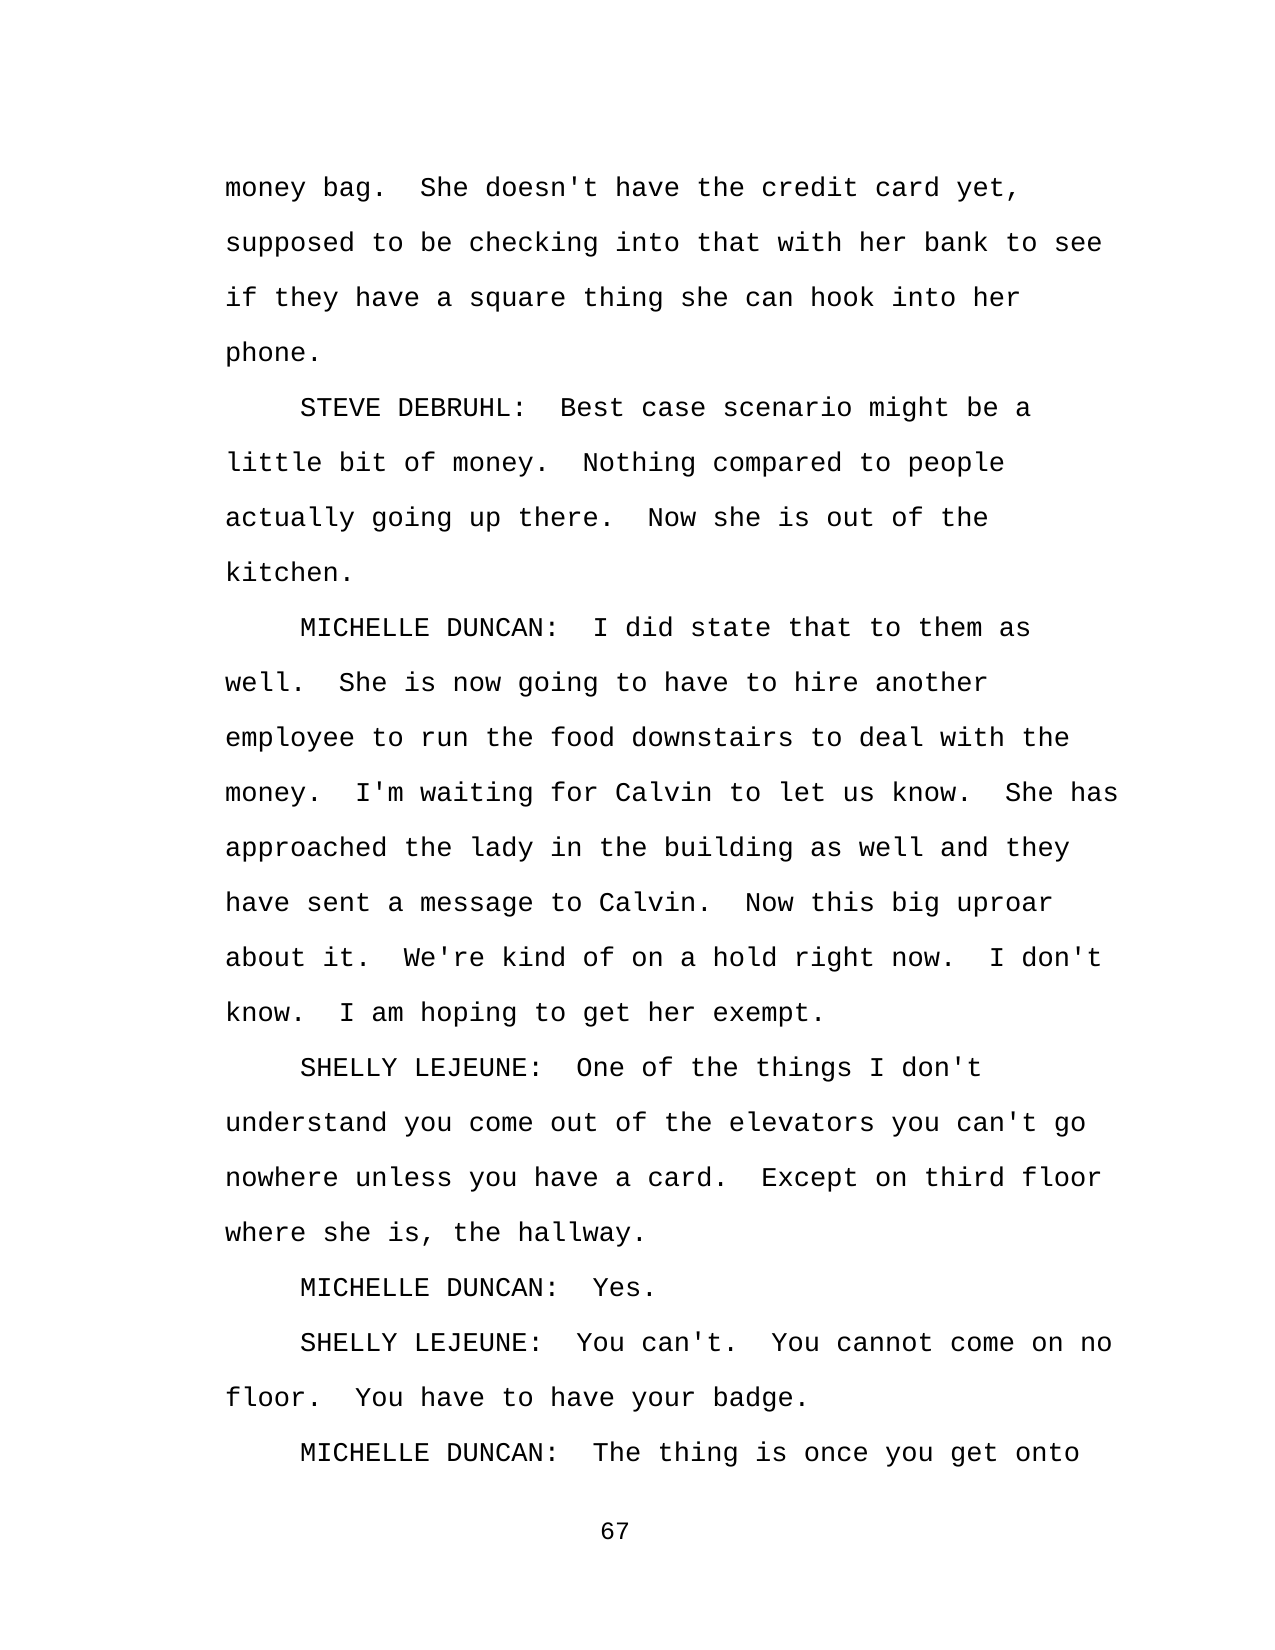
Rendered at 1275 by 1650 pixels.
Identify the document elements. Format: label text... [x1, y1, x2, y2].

text MICHELLE DUNCAN: I did state that to them as well. She is now going to have to hire another employee to run the food downstairs to deal with the money. I'm waiting for Calvin to let us know. She has approached the lady in the building as well and they have sent a message to Calvin. Now this big uproar about it. We're kind of on a hold right now. I don't know. I am hoping to get her exempt. [225, 590, 1125, 1030]
text SHELLY LEJEUNE: You can't. You cannot come on no floor. You have to have your badge. [225, 1305, 1125, 1415]
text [225, 150, 1125, 370]
text MICHELLE DUNCAN: Yes. [225, 1250, 1125, 1305]
text STEVE DEBRUHL: Best case scenario might be a little bit of money. Nothing compared to people actually going up there. Now she is out of the kitchen. [225, 370, 1125, 590]
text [225, 1415, 1125, 1470]
text SHELLY LEJEUNE: One of the things I don't understand you come out of the elevators you can't go nowhere unless you have a card. Except on third floor where she is, the hallway. [225, 1030, 1125, 1250]
